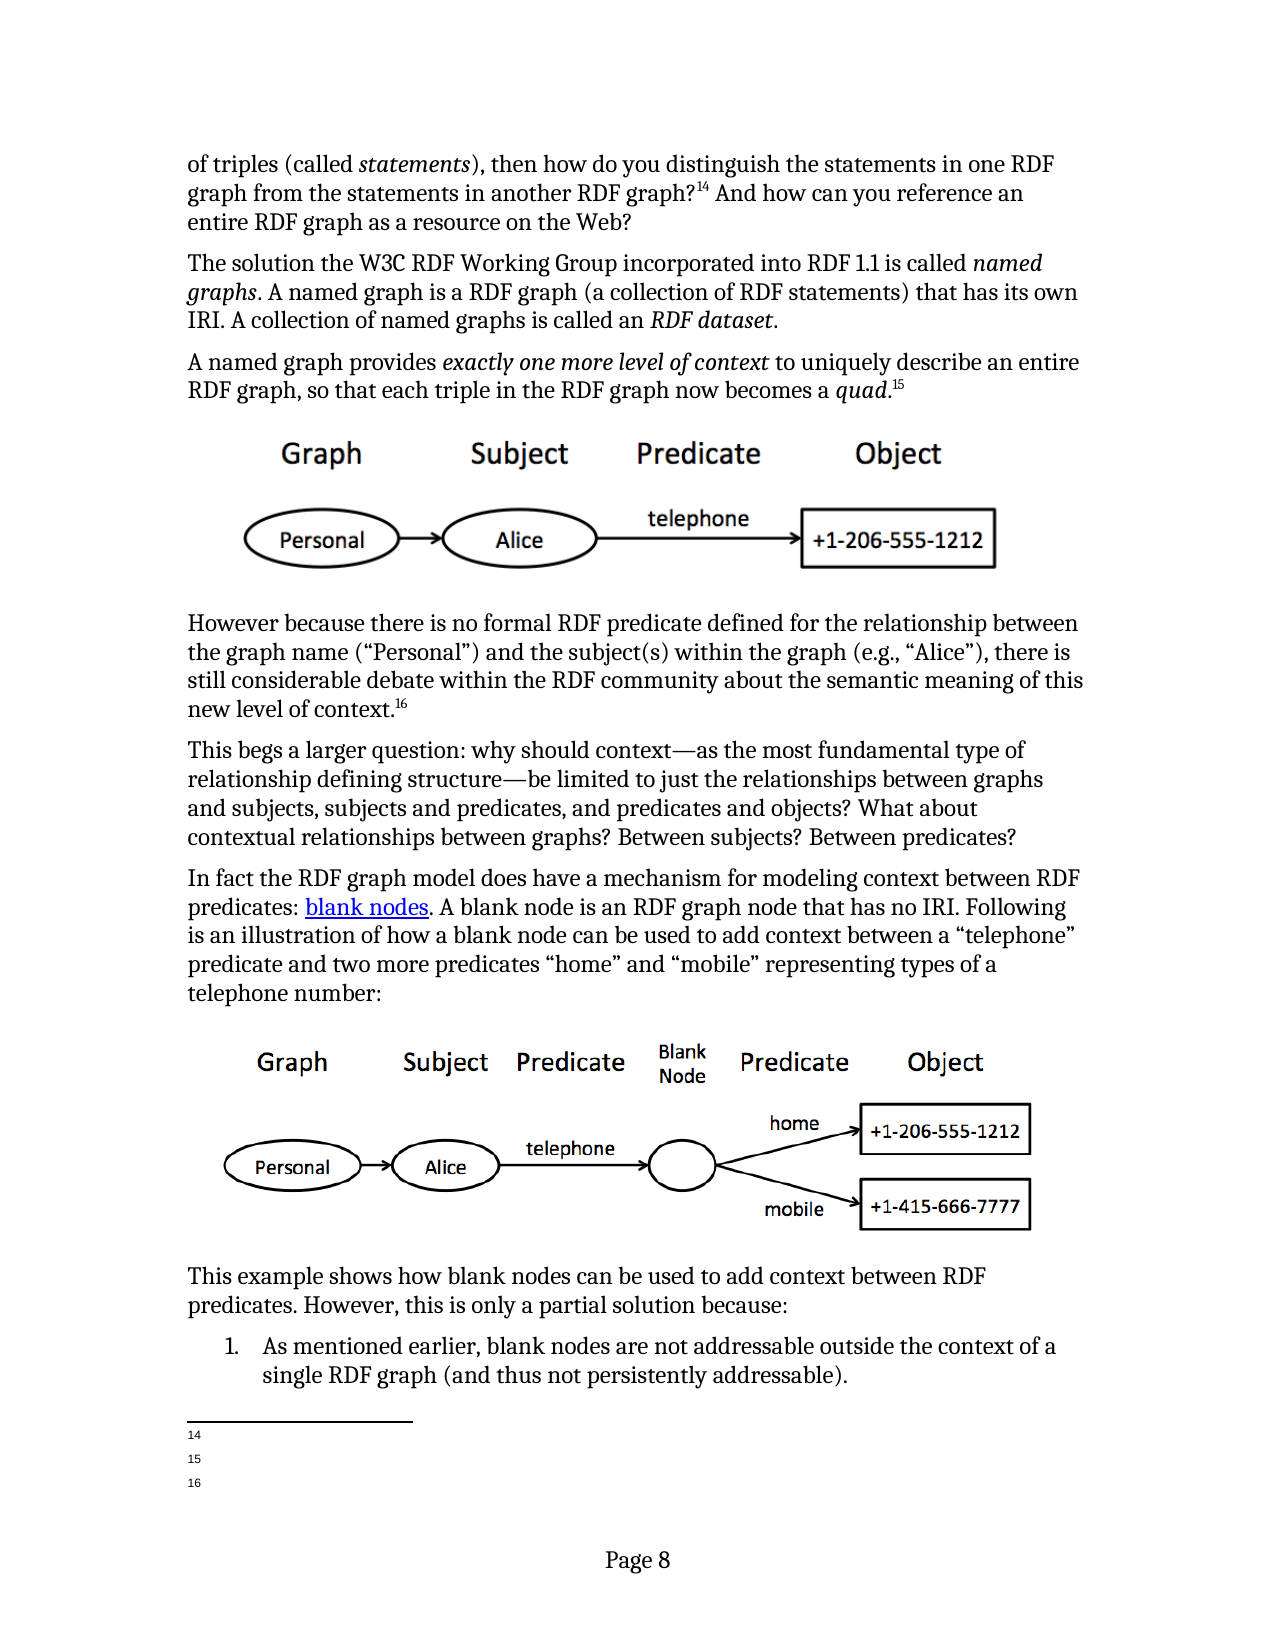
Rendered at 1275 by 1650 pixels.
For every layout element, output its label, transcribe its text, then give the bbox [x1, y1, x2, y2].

text The solution the W3C RDF Working Group incorporated into RDF 1.1 is called named graphs. A named graph is a RDF graph (a collection of RDF statements) that has its own IRI. A collection of named graphs is called an RDF dataset. [187, 249, 1087, 335]
text A named graph provides exactly one more level of context to uniquely describe an entire RDF graph, so that each triple in the RDF graph now becomes a quad. [187, 347, 1087, 405]
text This begs a larger question: why should context—as the most fundamental type of relationship defining structure—be limited to just the relationships between graphs and subjects, subjects and predicates, and predicates and objects? What about contextual relationships between graphs? Between subjects? Between predicates? [187, 736, 1087, 851]
text This example shows how blank nodes can be used to add context between RDF predicates. However, this is only a partial solution because: [187, 1262, 1087, 1320]
text However because there is no formal RDF predicate defined for the relationship between the graph name (“Personal”) and the subject(s) within the graph (e.g., “Alice”), there is still considerable debate within the RDF community about the semantic meaning of this new level of context. [187, 609, 1087, 724]
text In fact the RDF graph model does have a mechanism for modeling context between RDF predicates: blank nodes. A blank node is an RDF graph node that has no IRI. Following is an illustration of how a blank node can be used to add context between a “telephone” predicate and two more predicates “home” and “mobile” representing types of a telephone number: [187, 864, 1087, 1008]
list As mentioned earlier, blank nodes are not addressable outside the context of a single RDF graph (and thus not persistently addressable). [225, 1332, 1087, 1390]
picture [239, 417, 1036, 597]
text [187, 150, 1087, 236]
picture [216, 1020, 1059, 1250]
